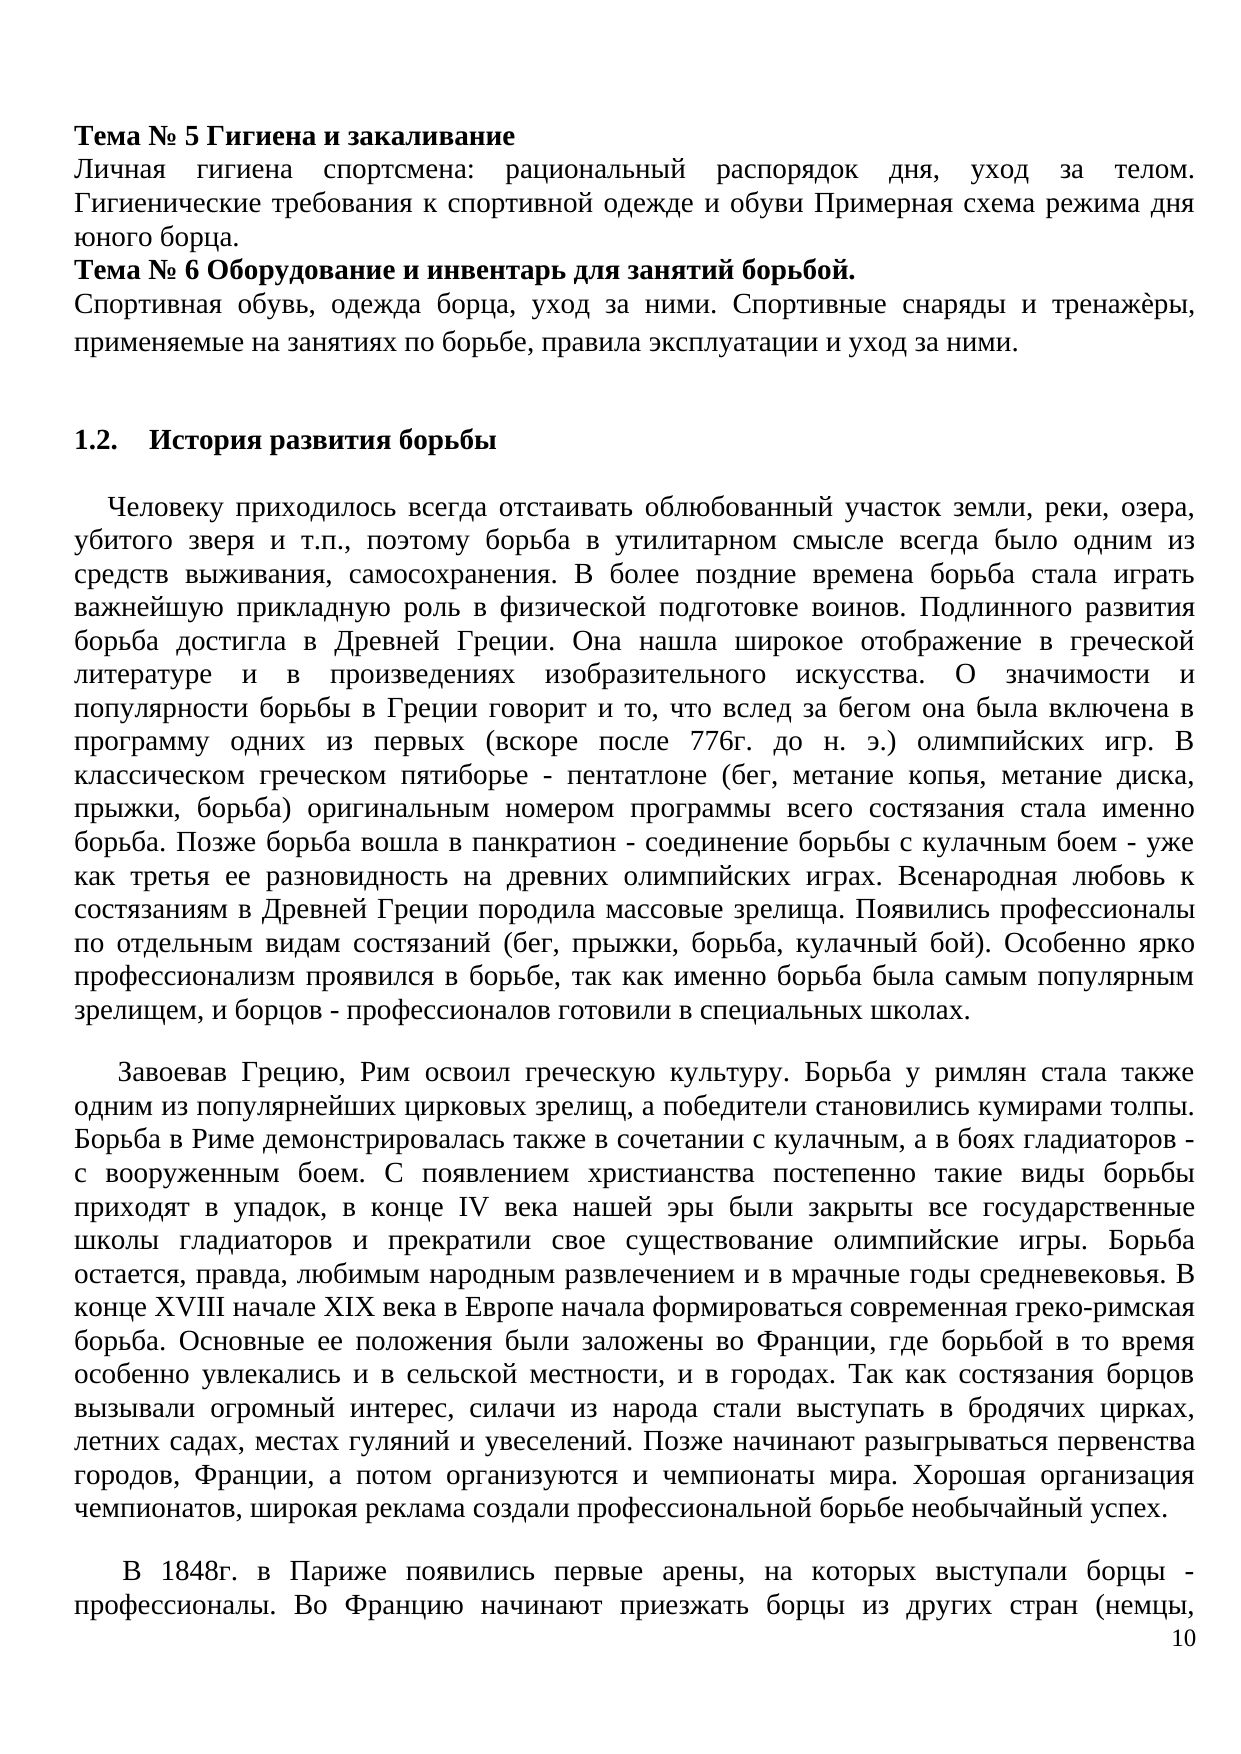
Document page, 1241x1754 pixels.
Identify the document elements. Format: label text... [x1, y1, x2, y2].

text Личная гигиена спортсмена: рациональный распорядок дня, уход за телом. Гигиенические требования к спортивной одежде и обуви Примерная схема режима дня юного борца. [74, 152, 1196, 252]
text Завоевав Грецию, Рим освоил греческую культуру. Борьба у римлян стала также одним из популярнейших цирковых зрелищ, а победители становились кумирами толпы. Борьба в Риме демонстрировалась также в сочетании с кулачным, а в боях гладиаторов - с вооруженным боем. С появлением христианства постепенно такие виды борьбы приходят в упадок, в конце IV века нашей эры были закрыты все государственные школы гладиаторов и прекратили свое существование олимпийские игры. Борьба остается, правда, любимым народным развлечением и в мрачные годы средневековья. В конце XVIII начале XIX века в Европе начала формироваться современная греко-римская борьба. Основные ее положения были заложены во Франции, где борьбой в то время особенно увлекались и в сельской местности, и в городах. Так как состязания борцов вызывали огромный интерес, силачи из народа стали выступать в бродячих цирках, летних садах, местах гуляний и увеселений. Позже начинают разыгрываться первенства городов, Франции, а потом организуются и чемпионаты мира. Хорошая организация чемпионатов, широкая реклама создали профессиональной борьбе необычайный успех. [74, 1054, 1196, 1524]
text Тема № 6 Оборудование и инвентарь для занятий борьбой. [74, 252, 1196, 286]
text Человеку приходилось всегда отстаивать облюбованный участок земли, реки, озера, убитого зверя и т.п., поэтому борьба в утилитарном смысле всегда было одним из средств выживания, самосохранения. В более поздние времена борьба стала играть важнейшую прикладную роль в физической подготовке воинов. Подлинного развития борьба достигла в Древней Греции. Она нашла широкое отображение в греческой литературе и в произведениях изобразительного искусства. О значимости и популярности борьбы в Греции говорит и то, что вслед за бегом она была включена в программу одних из первых (вскоре после 776г. до н. э.) олимпийских игр. В классическом греческом пятиборье - пентатлоне (бег, метание копья, метание диска, прыжки, борьба) оригинальным номером программы всего состязания стала именно борьба. Позже борьба вошла в панкратион - соединение борьбы с кулачным боем - уже как третья ее разновидность на древних олимпийских играх. Всенародная любовь к состязаниям в Древней Греции породила массовые зрелища. Появились профессионалы по отдельным видам состязаний (бег, прыжки, борьба, кулачный бой). Особенно ярко профессионализм проявился в борьбе, так как именно борьба была самым популярным зрелищем, и борцов - профессионалов готовили в специальных школах. [74, 489, 1196, 1025]
text Спортивная обувь, одежда борца, уход за ними. Спортивные снаряды и тренажѐры, применяемые на занятиях по борьбе, правила эксплуатации и уход за ними. [74, 286, 1196, 358]
list История развития борьбы [74, 422, 1184, 456]
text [74, 1553, 1196, 1620]
text Тема № 5 Гигиена и закаливание [74, 118, 1196, 152]
